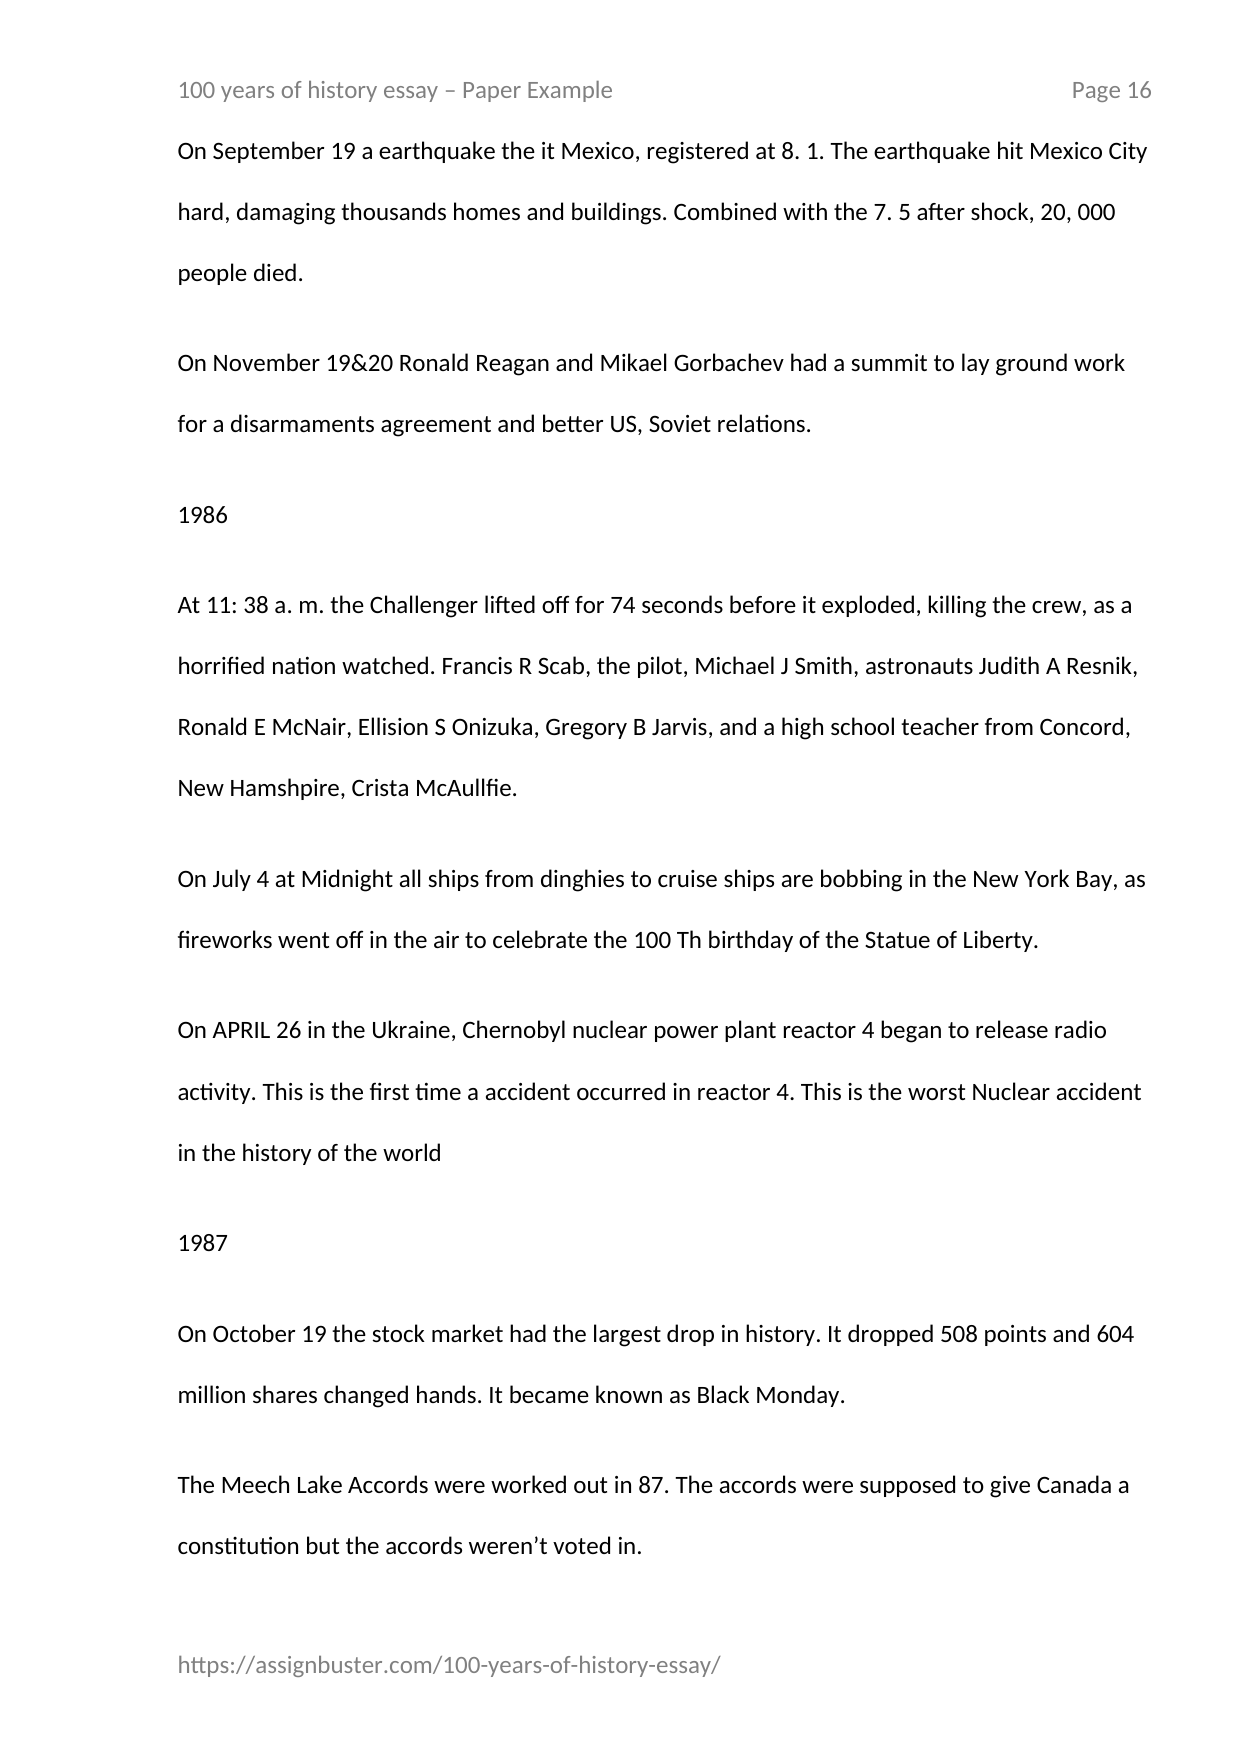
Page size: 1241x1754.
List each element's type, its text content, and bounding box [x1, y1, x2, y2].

text 1987 [177, 1227, 1152, 1258]
text On September 19 a earthquake the it Mexico, registered at 8. 1. The earthquake hit Mexico City hard, damaging thousands homes and buildings. Combined with the 7. 5 after shock, 20, 000 people died. [177, 135, 1152, 287]
text On July 4 at Midnight all ships from dinghies to cruise ships are bobbing in the New York Bay, as fireworks went off in the air to celebrate the 100 Th birthday of the Statue of Liberty. [177, 863, 1152, 955]
text On APRIL 26 in the Ukraine, Chernobyl nuclear power plant reactor 4 began to release radio activity. This is the first time a accident occurred in reactor 4. This is the worst Nuclear accident in the history of the world [177, 1015, 1152, 1167]
text At 11: 38 a. m. the Challenger lifted off for 74 seconds before it exploded, killing the crew, as a horrified nation watched. Francis R Scab, the pilot, Michael J Smith, astronauts Judith A Resnik, Ronald E McNair, Ellision S Onizuka, Gregory B Jarvis, and a high school teacher from Concord, New Hamshpire, Crista McAullfie. [177, 589, 1152, 803]
text On October 19 the stock market had the largest drop in history. It dropped 508 points and 604 million shares changed hands. It became known as Black Monday. [177, 1318, 1152, 1409]
text On November 19&20 Ronald Reagan and Mikael Gorbachev had a summit to lay ground work for a disarmaments agreement and better US, Soviet relations. [177, 347, 1152, 439]
text 1986 [177, 499, 1152, 529]
text The Meech Lake Accords were worked out in 87. The accords were supposed to give Canada a constitution but the accords weren’t voted in. [177, 1469, 1152, 1561]
